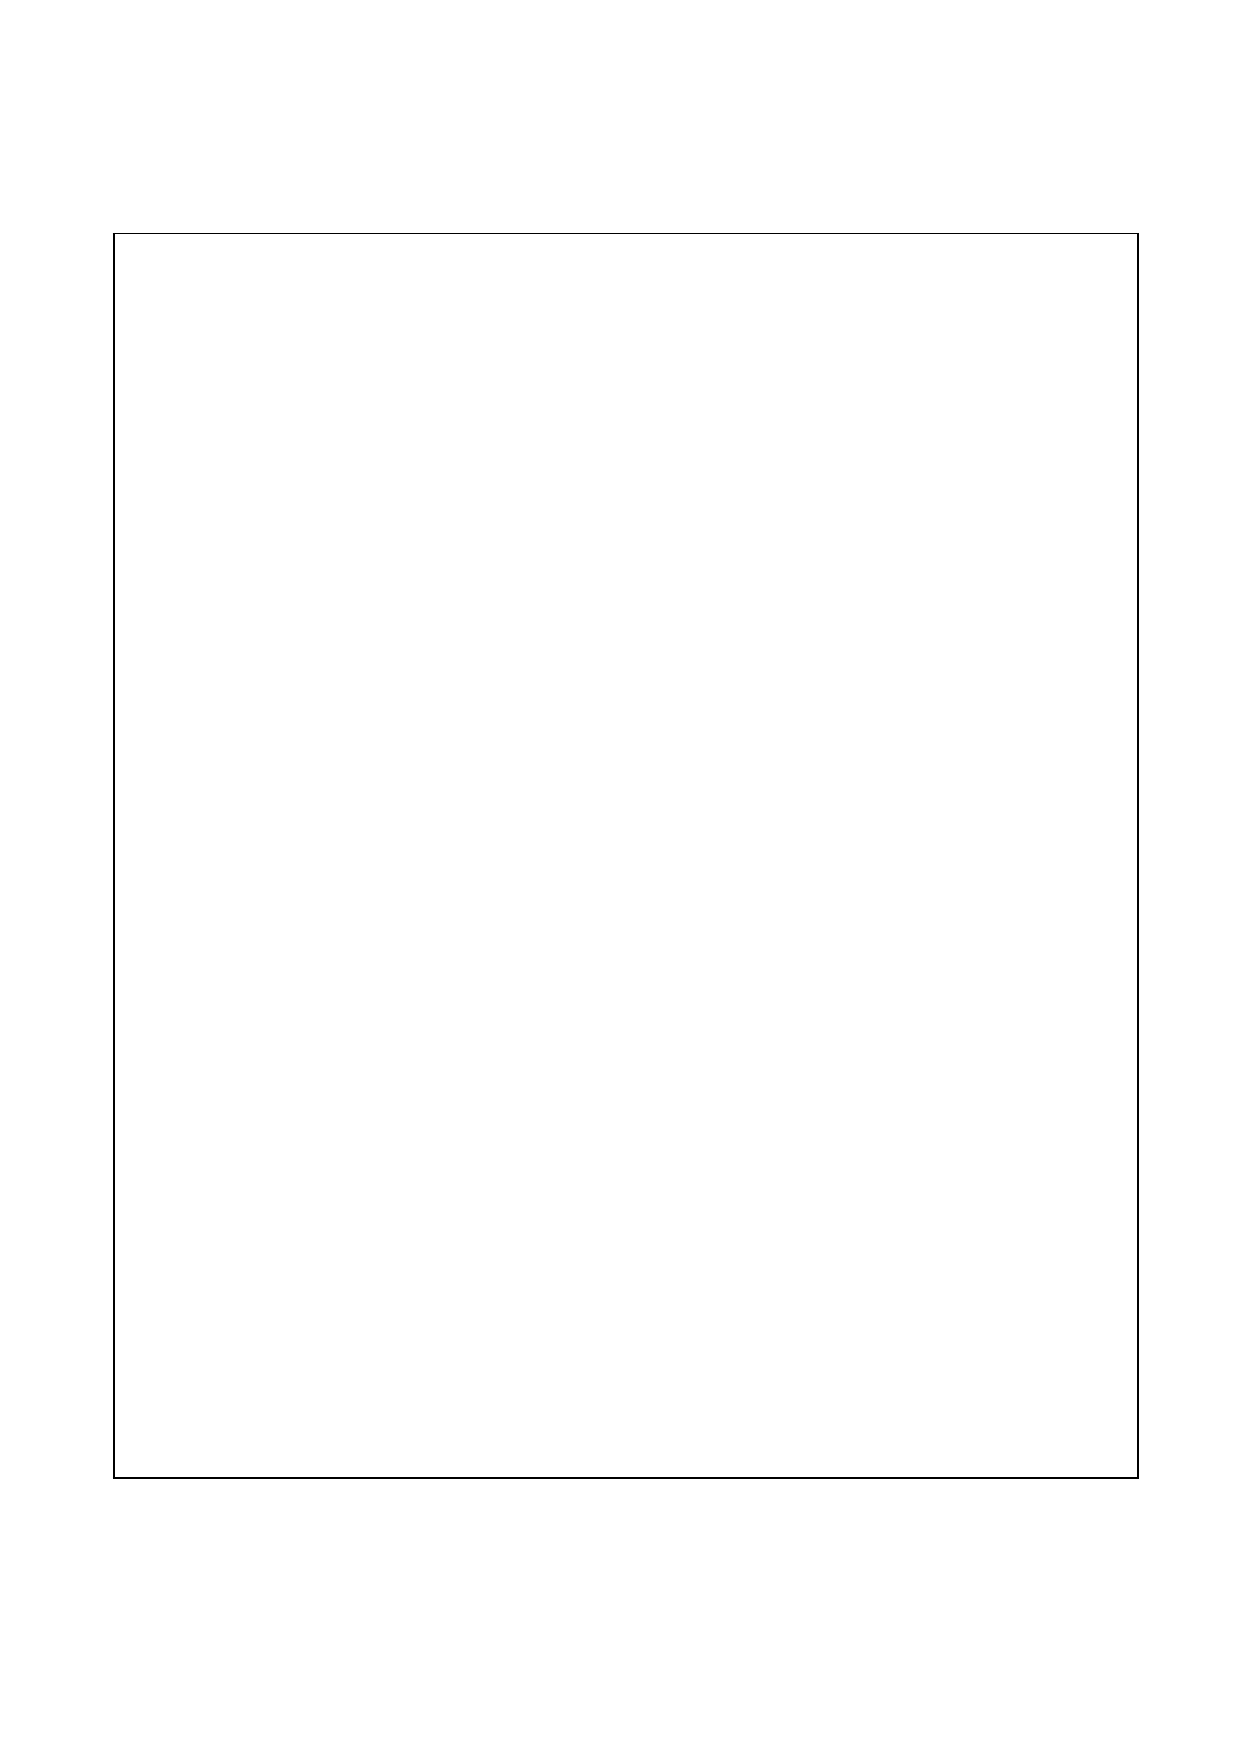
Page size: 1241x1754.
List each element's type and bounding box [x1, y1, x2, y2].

table_cell [115, 234, 1137, 1477]
